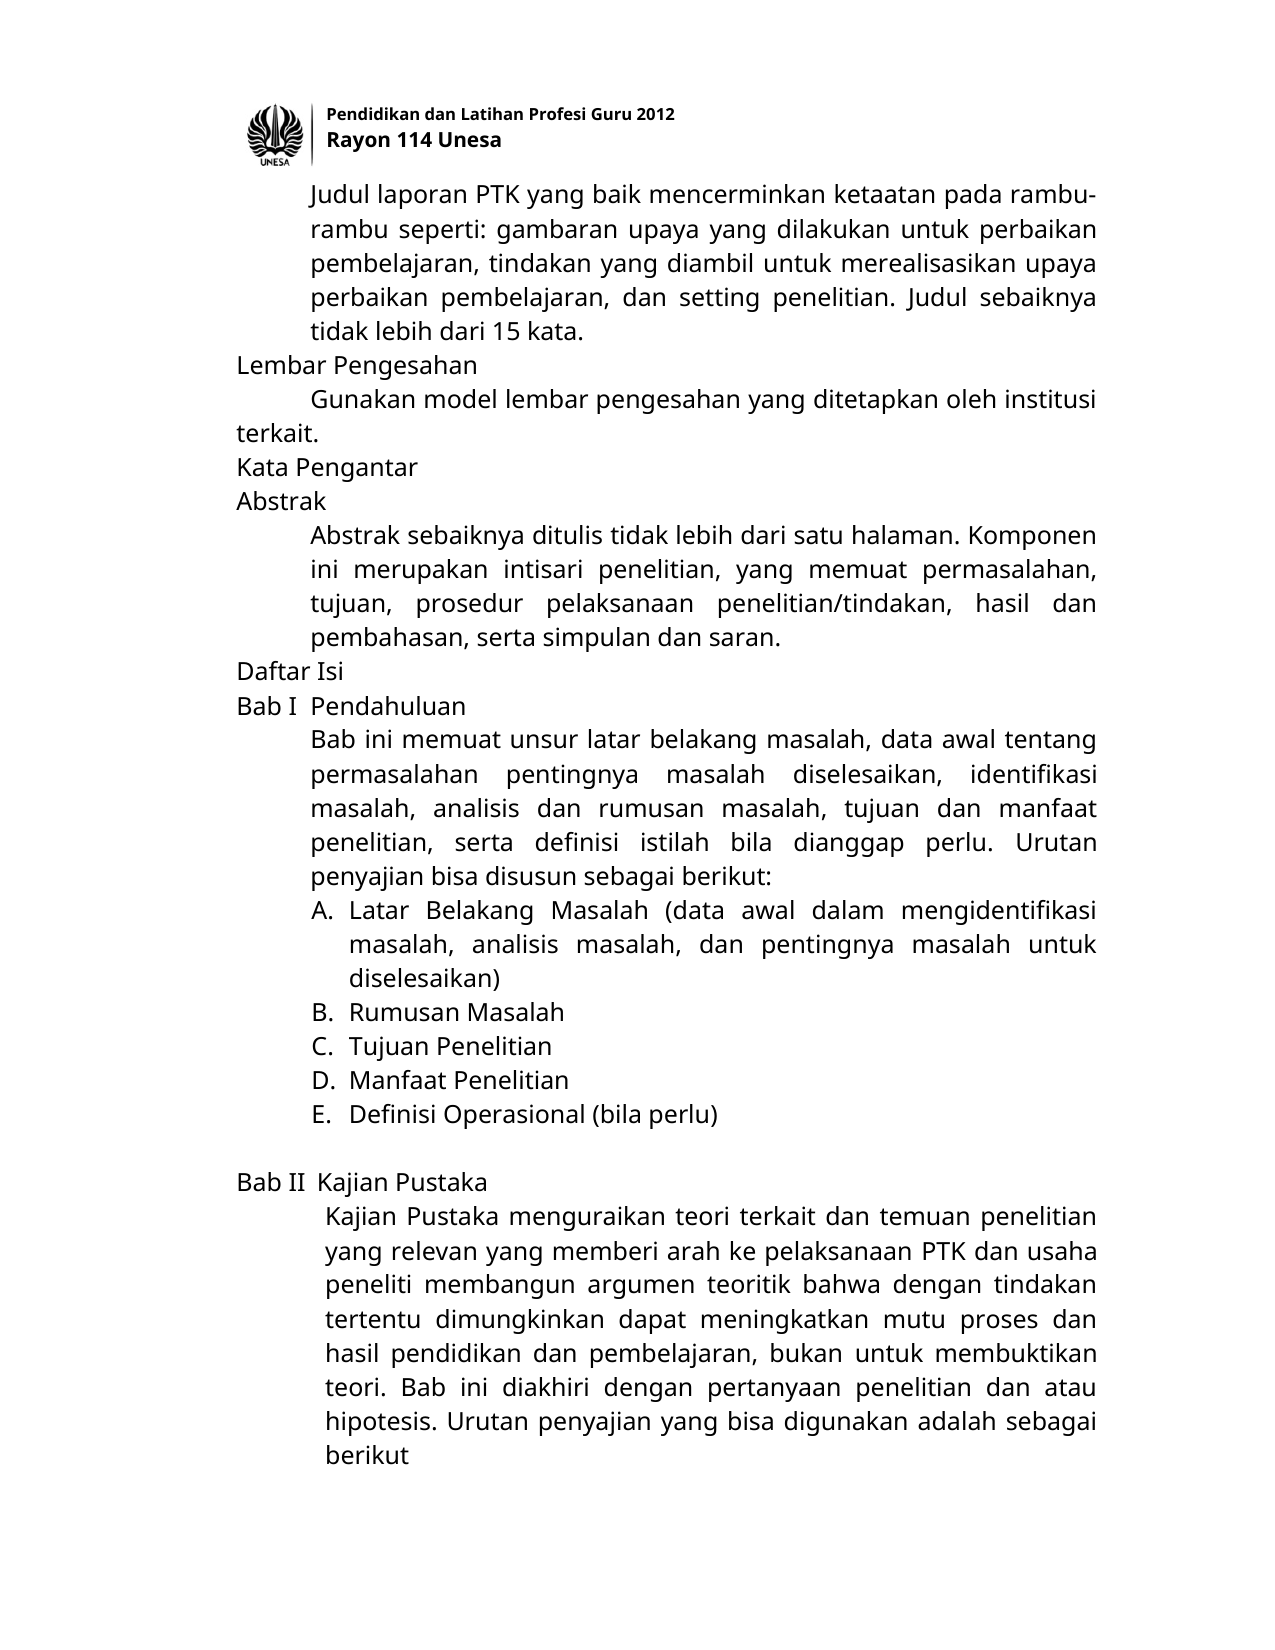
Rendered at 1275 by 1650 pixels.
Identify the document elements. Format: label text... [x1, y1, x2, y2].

text Daftar Isi [236, 654, 1098, 688]
list Tujuan Penelitian [311, 1029, 1098, 1063]
text Lembar Pengesahan [236, 347, 1098, 382]
list Latar Belakang Masalah (data awal dalam mengidentifikasi masalah, analisis masalah, dan pentingnya masalah untuk diselesaikan) [311, 892, 1098, 995]
text Bab ini memuat unsur latar belakang masalah, data awal tentang permasalahan pentingnya masalah diselesaikan, identifikasi masalah, analisis dan rumusan masalah, tujuan dan manfaat penelitian, serta definisi istilah bila dianggap perlu. Urutan penyajian bisa disusun sebagai berikut: [310, 722, 1098, 892]
text Bab I Pendahuluan [236, 688, 1098, 722]
text Kajian Pustaka menguraikan teori terkait dan temuan penelitian yang relevan yang memberi arah ke pelaksanaan PTK dan usaha peneliti membangun argumen teoritik bahwa dengan tindakan tertentu dimungkinkan dapat meningkatkan mutu proses dan hasil pendidikan dan pembelajaran, bukan untuk membuktikan teori. Bab ini diakhiri dengan pertanyaan penelitian dan atau hipotesis. Urutan penyajian yang bisa digunakan adalah sebagai berikut [325, 1199, 1098, 1472]
text Bab II Kajian Pustaka [236, 1165, 1098, 1199]
text Abstrak sebaiknya ditulis tidak lebih dari satu halaman. Komponen ini merupakan intisari penelitian, yang memuat permasalahan, tujuan, prosedur pelaksanaan penelitian/tindakan, hasil dan pembahasan, serta simpulan dan saran. [310, 518, 1098, 654]
list Definisi Operasional (bila perlu) [311, 1097, 1098, 1131]
list Manfaat Penelitian [311, 1063, 1098, 1097]
list Rumusan Masalah [311, 995, 1098, 1029]
text Gunakan model lembar pengesahan yang ditetapkan oleh institusi terkait. [236, 382, 1098, 450]
text Judul laporan PTK yang baik mencerminkan ketaatan pada rambu-rambu seperti: gambaran upaya yang dilakukan untuk perbaikan pembelajaran, tindakan yang diambil untuk merealisasikan upaya perbaikan pembelajaran, dan setting penelitian. Judul sebaiknya tidak lebih dari 15 kata. [310, 177, 1098, 347]
picture [245, 101, 315, 168]
text Kata Pengantar [236, 450, 1098, 484]
text Abstrak [236, 484, 1098, 518]
